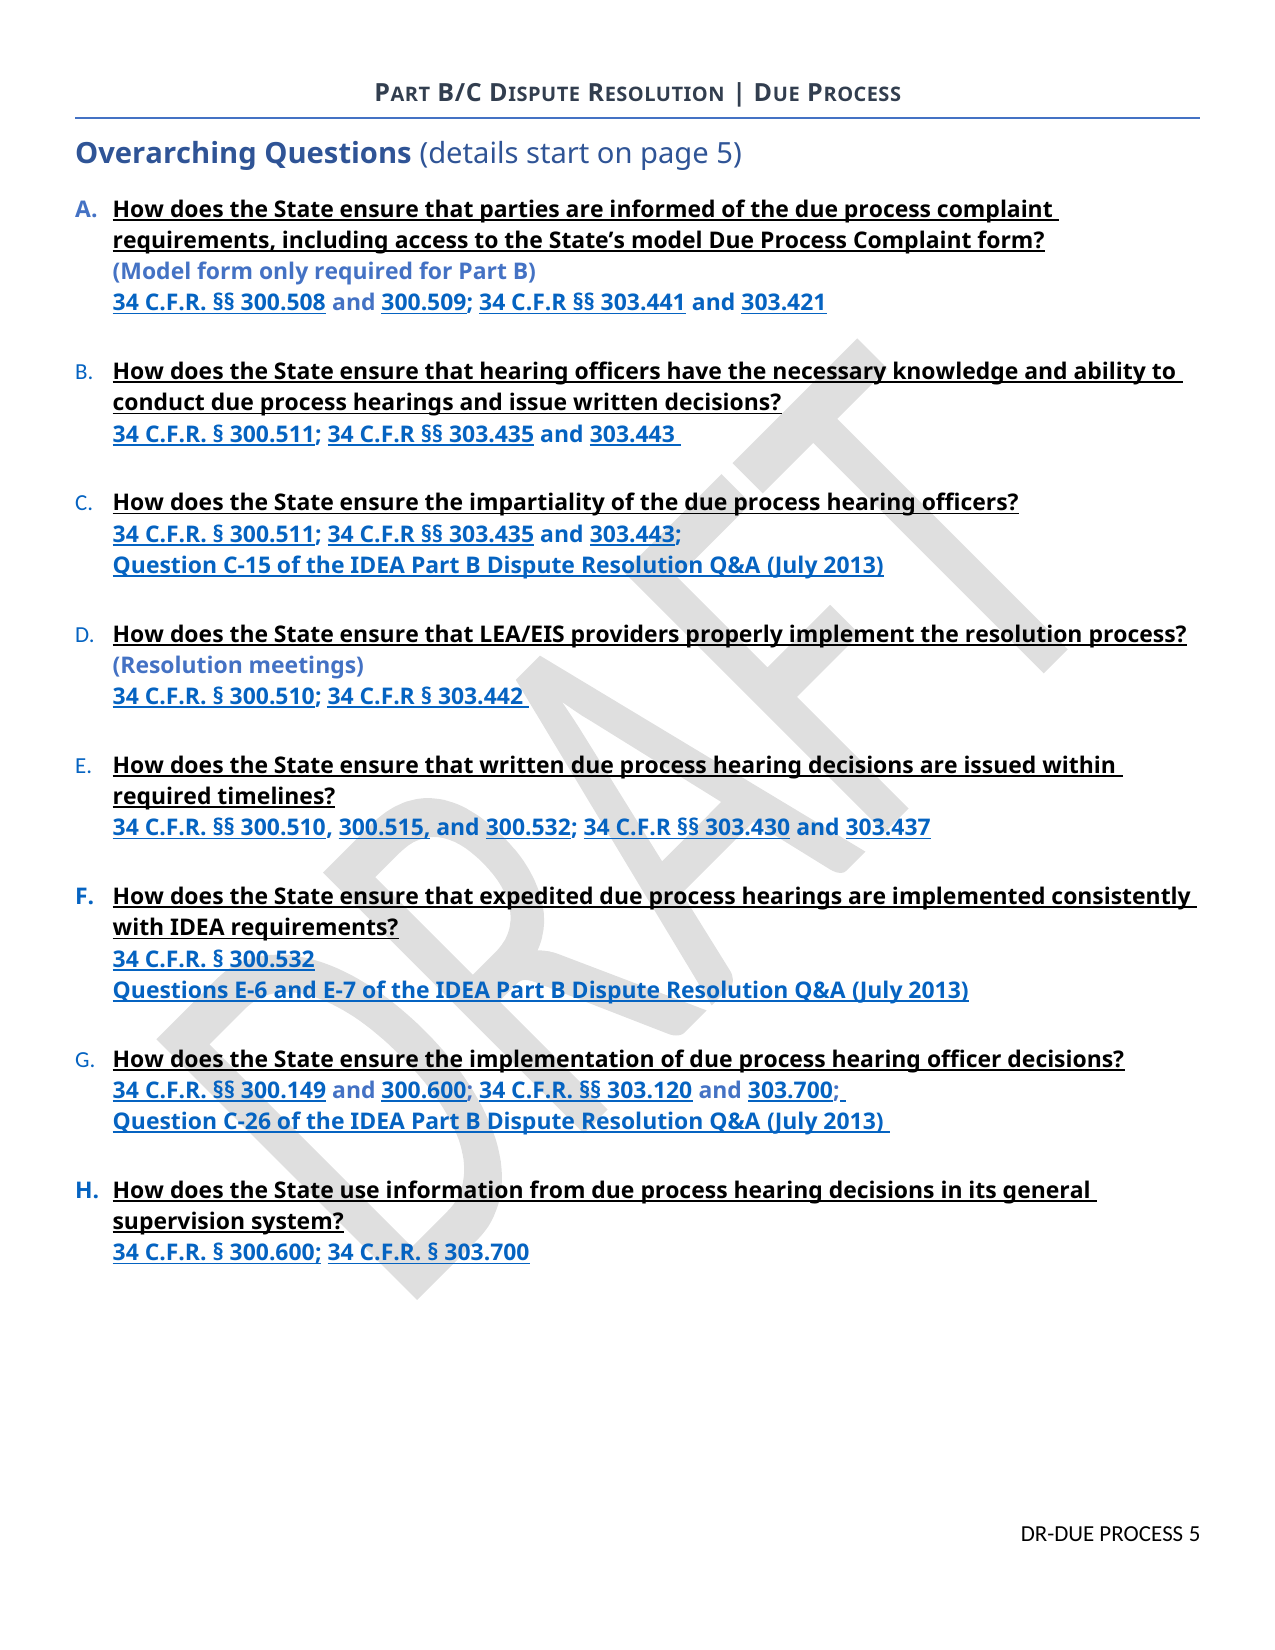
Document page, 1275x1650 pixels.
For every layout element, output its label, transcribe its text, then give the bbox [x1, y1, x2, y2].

subtitle Overarching Questions (details start on page 5) [75, 132, 1200, 172]
subtitle How does the State ensure that written due process hearing decisions are issued within required timelines? 34 C.F.R. §§ 300.510, 300.515, and 300.532; 34 C.F.R §§ 303.430 and 303.437 [75, 749, 1200, 842]
subtitle How does the State use information from due process hearing decisions in its general supervision system? 34 C.F.R. § 300.600; 34 C.F.R. § 303.700 [75, 1174, 1200, 1267]
subtitle How does the State ensure that expedited due process hearings are implemented consistently with IDEA requirements? 34 C.F.R. § 300.532 Questions E-6 and E-7 of the IDEA Part B Dispute Resolution Q&A (July 2013) [75, 880, 1200, 1005]
subtitle How does the State ensure the implementation of due process hearing officer decisions? 34 C.F.R. §§ 300.149 and 300.600; 34 C.F.R. §§ 303.120 and 303.700; Question C-26 of the IDEA Part B Dispute Resolution Q&A (July 2013) [75, 1042, 1200, 1136]
subtitle How does the State ensure that hearing officers have the necessary knowledge and ability to conduct due process hearings and issue written decisions? 34 C.F.R. § 300.511; 34 C.F.R §§ 303.435 and 303.443 [75, 355, 1200, 449]
subtitle How does the State ensure the impartiality of the due process hearing officers? 34 C.F.R. § 300.511; 34 C.F.R §§ 303.435 and 303.443; Question C-15 of the IDEA Part B Dispute Resolution Q&A (July 2013) [75, 486, 1200, 580]
subtitle How does the State ensure that parties are informed of the due process complaint requirements, including access to the State’s model Due Process Complaint form? (Model form only required for Part B) 34 C.F.R. §§ 300.508 and 300.509; 34 C.F.R §§ 303.441 and 303.421 [75, 192, 1200, 317]
subtitle How does the State ensure that LEA/EIS providers properly implement the resolution process? (Resolution meetings) 34 C.F.R. § 300.510; 34 C.F.R § 303.442 [75, 617, 1200, 711]
